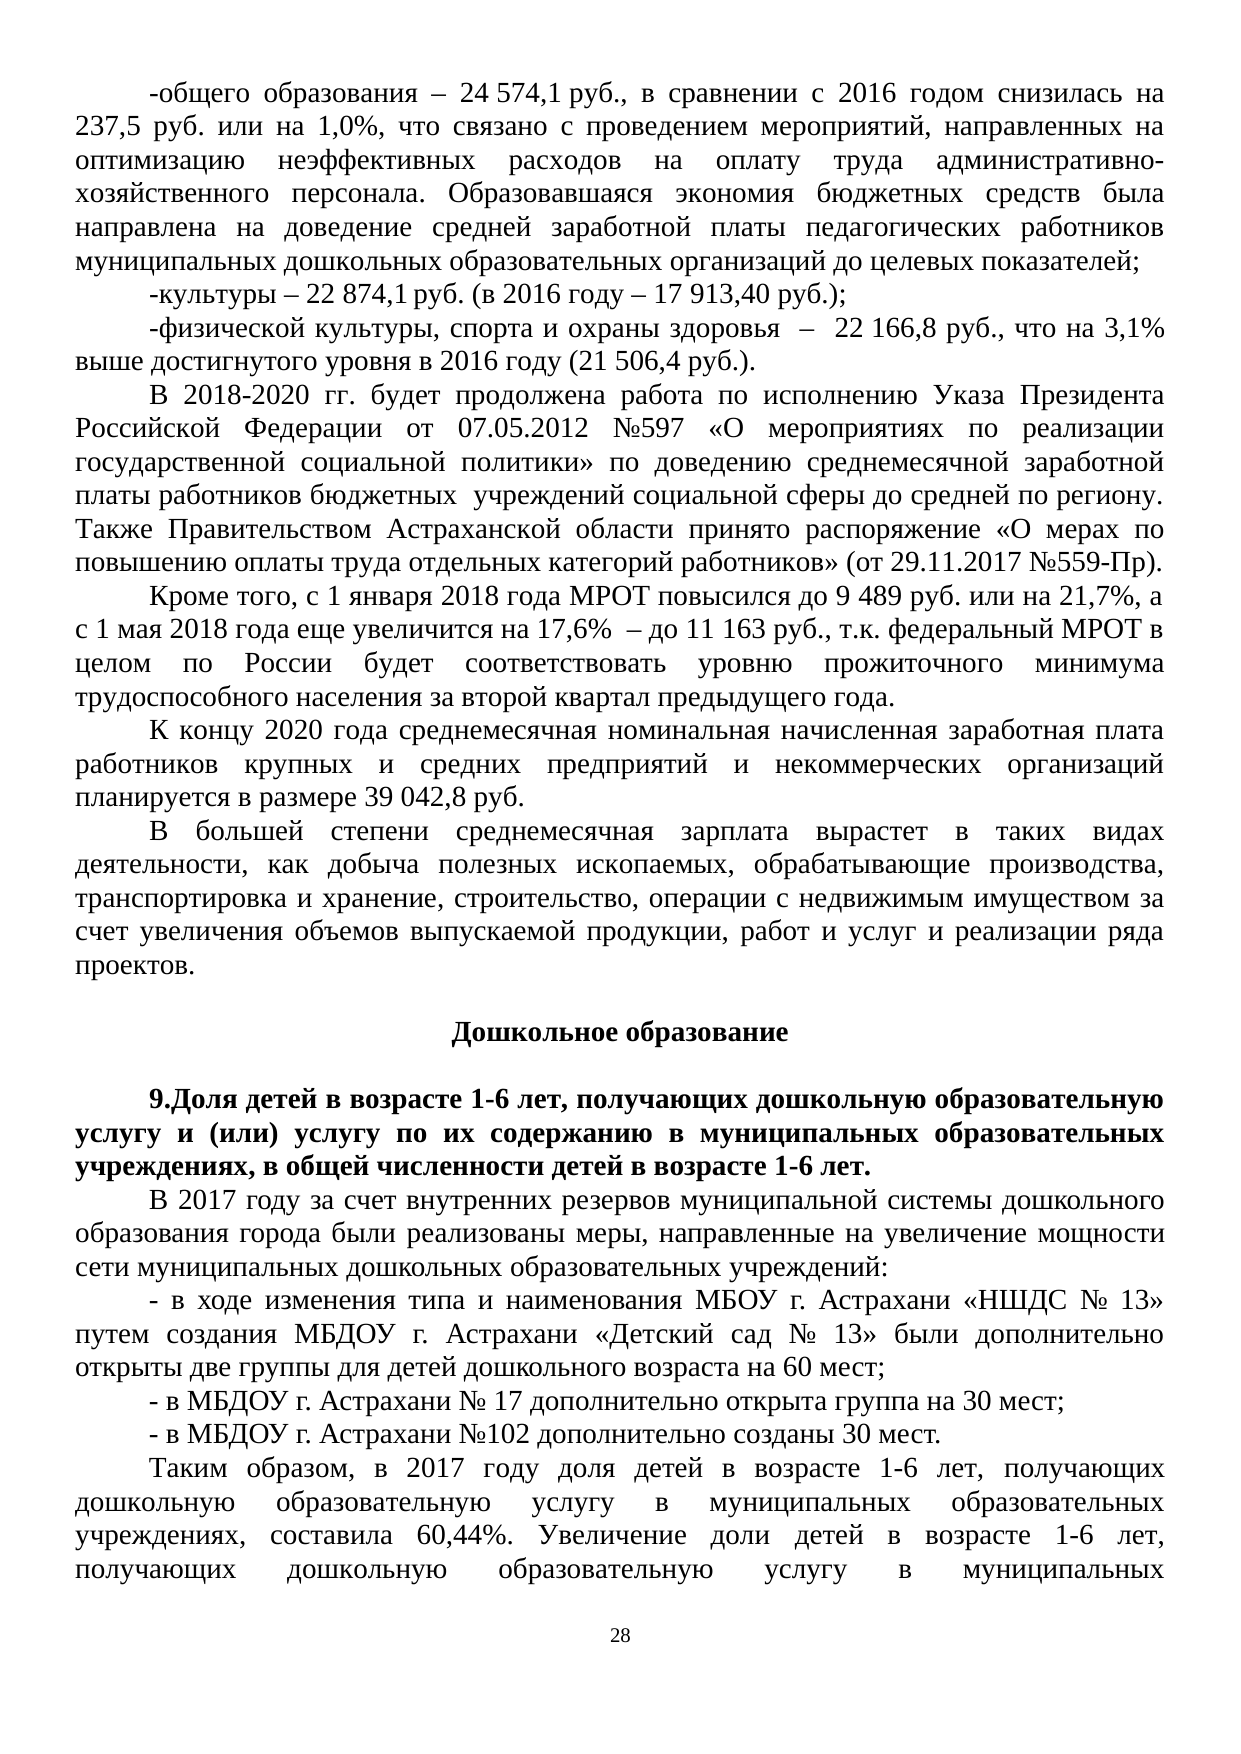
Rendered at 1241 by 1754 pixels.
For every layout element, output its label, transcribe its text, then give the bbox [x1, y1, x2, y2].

text - в МБДОУ г. Астрахани № 17 дополнительно открыта группа на 30 мест; [75, 1383, 1165, 1417]
text Дошкольное образование [75, 1014, 1165, 1048]
text - в МБДОУ г. Астрахани №102 дополнительно созданы 30 мест. [75, 1417, 1165, 1450]
text В 2017 году за счет внутренних резервов муниципальной системы дошкольного образования города были реализованы меры, направленные на увеличение мощности сети муниципальных дошкольных образовательных учреждений: [75, 1182, 1165, 1282]
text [75, 1450, 1165, 1584]
text - в ходе изменения типа и наименования МБОУ г. Астрахани «НШДС № 13» путем создания МБДОУ г. Астрахани «Детский сад № 13» были дополнительно открыты две группы для детей дошкольного возраста на 60 мест; [75, 1282, 1165, 1383]
text -общего образования – 24 574,1 руб., в сравнении с 2016 годом снизилась на 237,5 руб. или на 1,0%, что связано с проведением мероприятий, направленных на оптимизацию неэффективных расходов на оплату труда административно-хозяйственного персонала. Образовавшаяся экономия бюджетных средств была направлена на доведение средней заработной платы педагогических работников муниципальных дошкольных образовательных организаций до целевых показателей; [75, 75, 1165, 276]
text В большей степени среднемесячная зарплата вырастет в таких видах деятельности, как добыча полезных ископаемых, обрабатывающие производства, транспортировка и хранение, строительство, операции с недвижимым имуществом за счет увеличения объемов выпускаемой продукции, работ и услуг и реализации ряда проектов. [75, 813, 1165, 981]
text В 2018-2020 гг. будет продолжена работа по исполнению Указа Президента Российской Федерации от 07.05.2012 №597 «О мероприятиях по реализации государственной социальной политики» по доведению среднемесячной заработной платы работников бюджетных учреждений социальной сферы до средней по региону. Также Правительством Астраханской области принято распоряжение «О мерах по повышению оплаты труда отдельных категорий работников» (от 29.11.2017 №559-Пр). [75, 377, 1165, 578]
text Кроме того, с 1 января 2018 года МРОТ повысился до 9 489 руб. или на 21,7%, а с 1 мая 2018 года еще увеличится на 17,6% – до 11 163 руб., т.к. федеральный МРОТ в целом по России будет соответствовать уровню прожиточного минимума трудоспособного населения за второй квартал предыдущего года. [75, 578, 1165, 712]
text К концу 2020 года среднемесячная номинальная начисленная заработная плата работников крупных и средних предприятий и некоммерческих организаций планируется в размере 39 042,8 руб. [75, 712, 1165, 813]
text -физической культуры, спорта и охраны здоровья – 22 166,8 руб., что на 3,1% выше достигнутого уровня в 2016 году (21 506,4 руб.). [75, 310, 1165, 377]
text 9.Доля детей в возрасте 1-6 лет, получающих дошкольную образовательную услугу и (или) услугу по их содержанию в муниципальных образовательных учреждениях, в общей численности детей в возрасте 1-6 лет. [75, 1081, 1165, 1182]
text -культуры – 22 874,1 руб. (в 2016 году – 17 913,40 руб.); [75, 276, 1165, 310]
